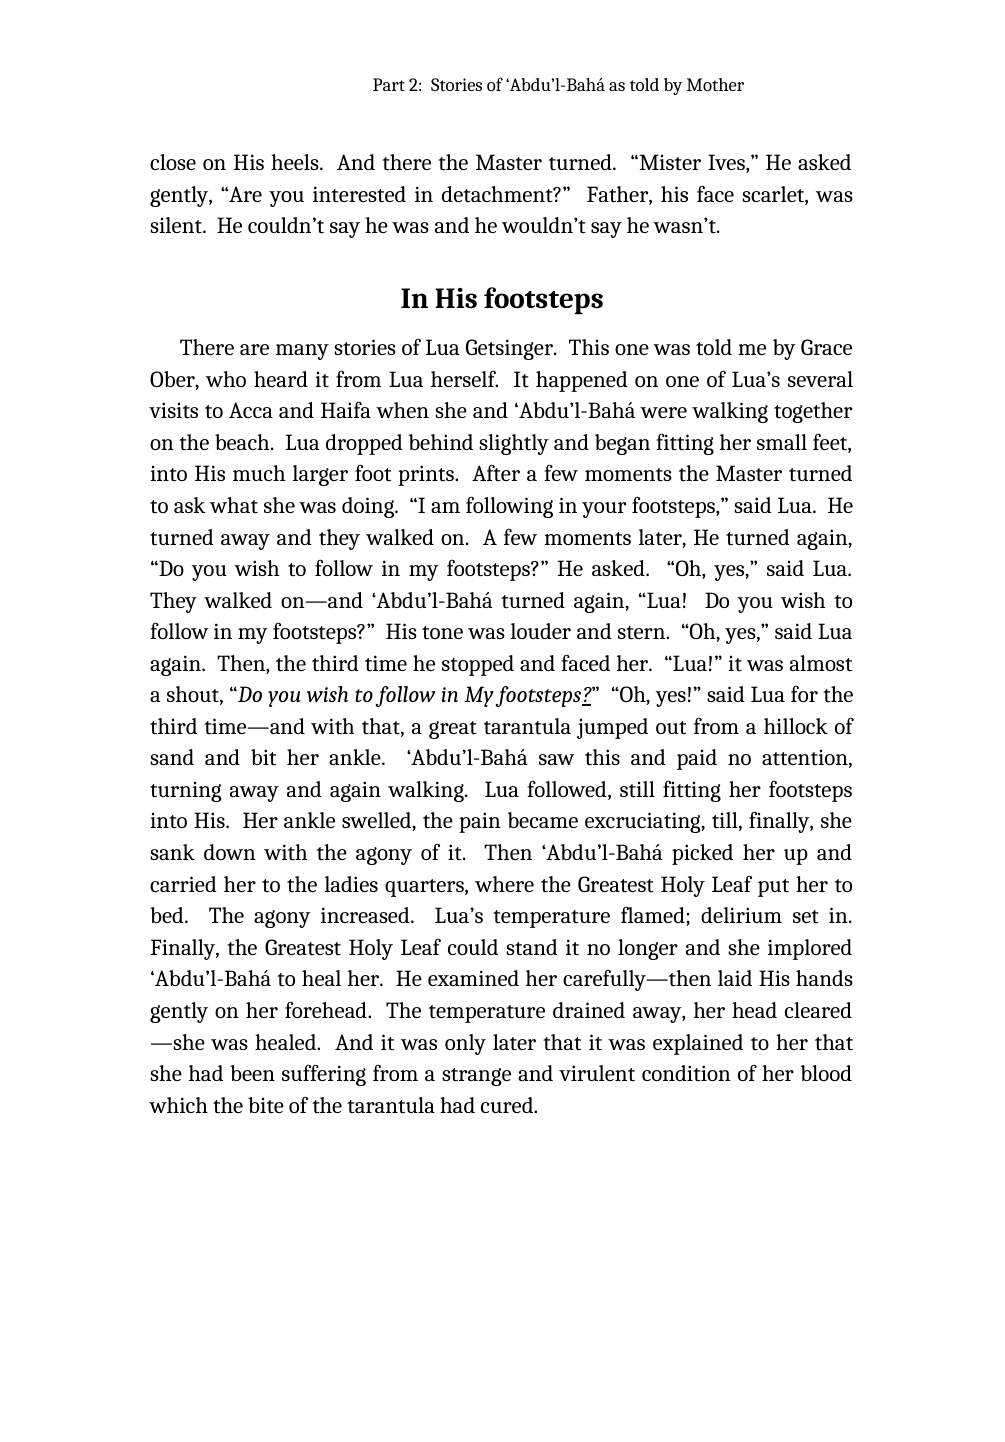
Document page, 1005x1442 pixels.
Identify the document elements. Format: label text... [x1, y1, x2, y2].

text In His footsteps [150, 282, 854, 316]
text There are many stories of Lua Getsinger. This one was told me by Grace Ober, who heard it from Lua herself. It happened on one of Lua’s several visits to Acca and Haifa when she and ‘Abdu’l-Bahá were walking together on the beach. Lua dropped behind slightly and began fitting her small feet, into His much larger foot prints. After a few moments the Master turned to ask what she was doing. “I am following in your footsteps,” said Lua. He turned away and they walked on. A few moments later, He turned again, “Do you wish to follow in my footsteps?” He asked. “Oh, yes,” said Lua. They walked on—and ‘Abdu’l-Bahá turned again, “Lua! Do you wish to follow in my footsteps?” His tone was louder and stern. “Oh, yes,” said Lua again. Then, the third time he stopped and faced her. “Lua!” it was almost a shout, “Do you wish to follow in My footsteps?” “Oh, yes!” said Lua for the third time—and with that, a great tarantula jumped out from a hillock of sand and bit her ankle. ‘Abdu’l-Bahá saw this and paid no attention, turning away and again walking. Lua followed, still fitting her footsteps into His. Her ankle swelled, the pain became excruciating, till, finally, she sank down with the agony of it. Then ‘Abdu’l-Bahá picked her up and carried her to the ladies quarters, where the Greatest Holy Leaf put her to bed. The agony increased. Lua’s temperature flamed; delirium set in. Finally, the Greatest Holy Leaf could stand it no longer and she implored ‘Abdu’l-Bahá to heal her. He examined her carefully—then laid His hands gently on her forehead. The temperature drained away, her head cleared—she was healed. And it was only later that it was explained to her that she had been suffering from a strange and virulent condition of her blood which the bite of the tarantula had cured. [150, 335, 854, 1119]
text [150, 150, 854, 239]
